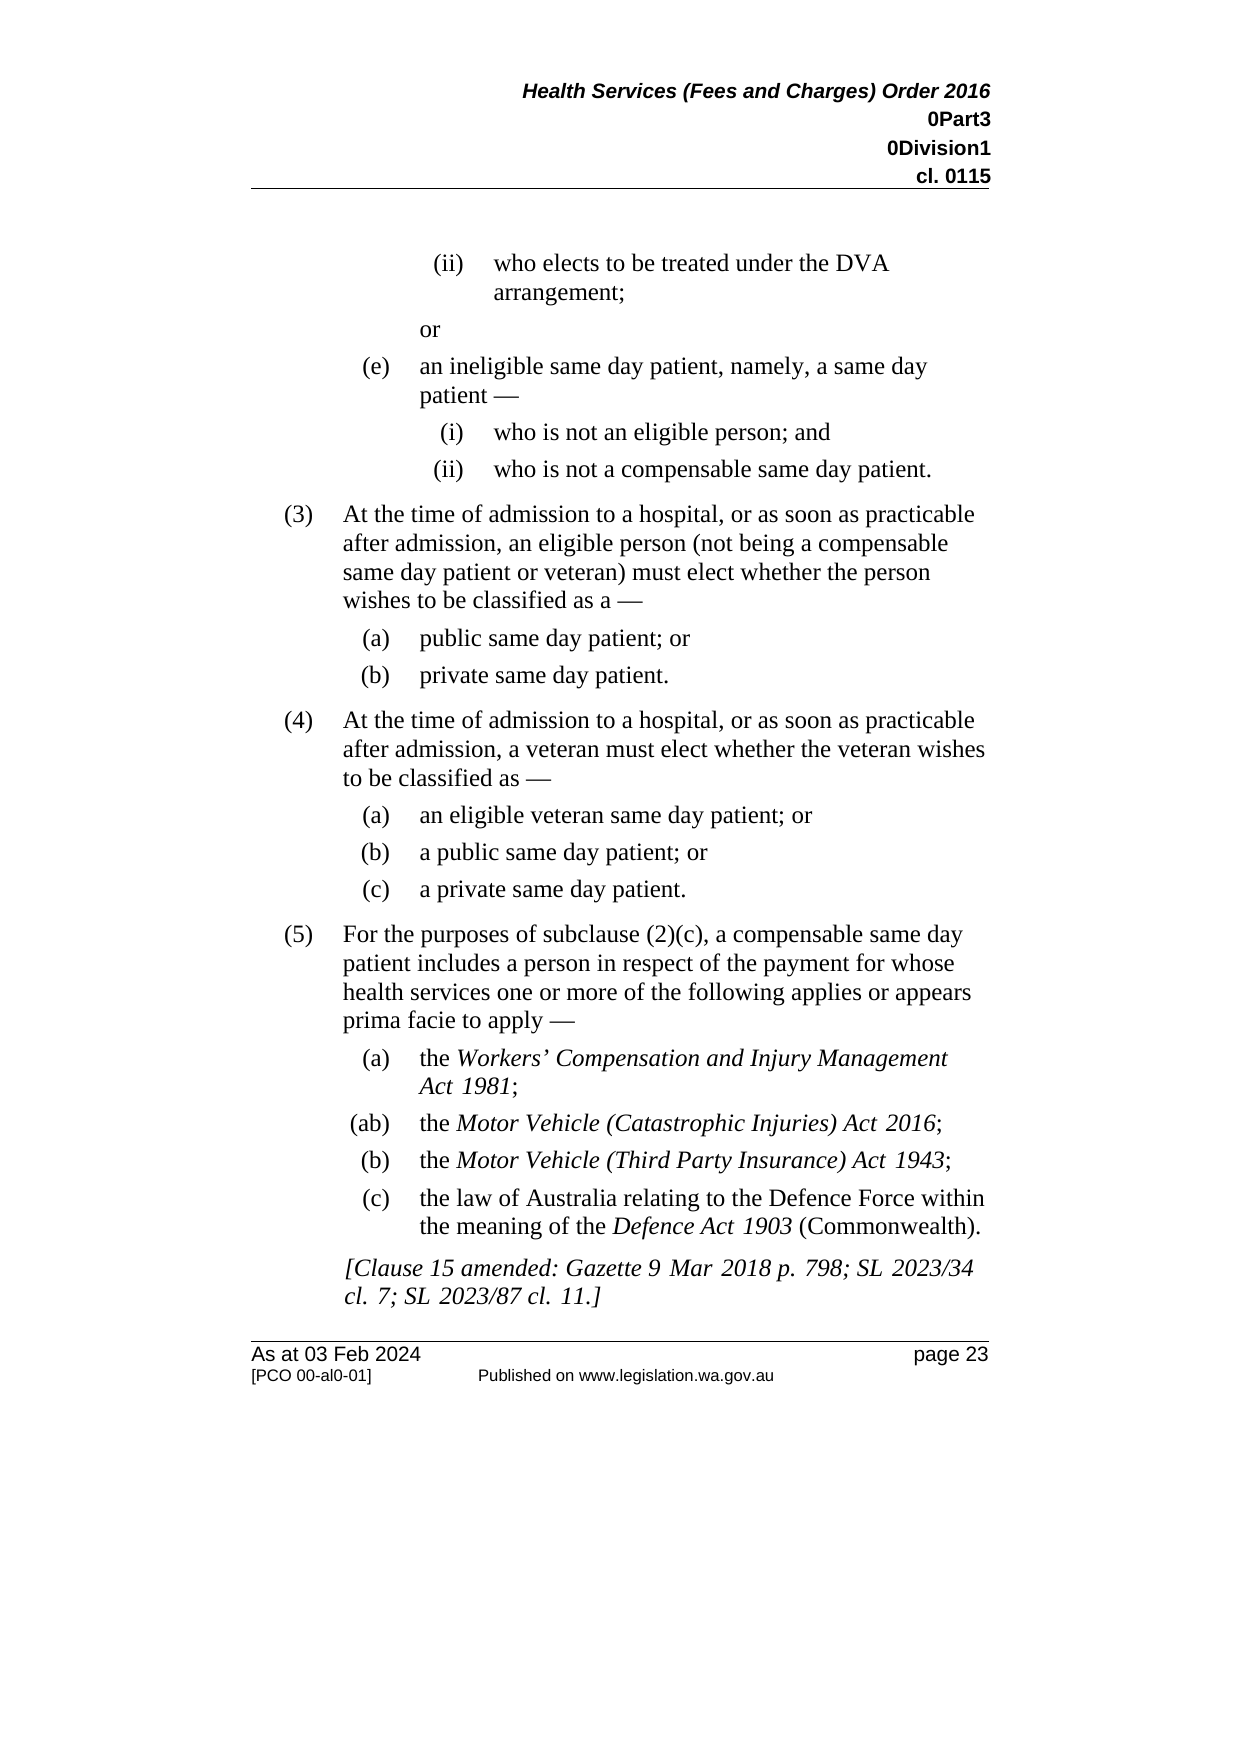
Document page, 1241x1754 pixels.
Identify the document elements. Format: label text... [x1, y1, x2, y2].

text (b) private same day patient. [251, 660, 989, 688]
text (4) At the time of admission to a hospital, or as soon as practicable after admission, a veteran must elect whether the veteran wishes to be classified as — [251, 705, 989, 791]
text (c) the law of Australia relating to the Defence Force within the meaning of the Defence Act 1903 (Commonwealth). [251, 1183, 989, 1240]
text or [251, 314, 989, 343]
text (a) the Workers’ Compensation and Injury Management Act 1981; [251, 1043, 989, 1100]
text (5) For the purposes of subclause (2)(c), a compensable same day patient includes a person in respect of the payment for whose health services one or more of the following applies or appears prima facie to apply — [251, 919, 989, 1034]
text (i) who is not an eligible person; and [251, 417, 989, 446]
text (b) the Motor Vehicle (Third Party Insurance) Act 1943; [251, 1146, 989, 1174]
text (3) At the time of admission to a hospital, or as soon as practicable after admission, an eligible person (not being a compensable same day patient or veteran) must elect whether the person wishes to be classified as a — [251, 499, 989, 614]
text (ab) the Motor Vehicle (Catastrophic Injuries) Act 2016; [251, 1108, 989, 1137]
text (e) an ineligible same day patient, namely, a same day patient — [251, 351, 989, 408]
text (ii) who elects to be treated under the DVA arrangement; [251, 248, 989, 306]
text (c) a private same day patient. [251, 874, 989, 903]
text (ii) who is not a compensable same day patient. [251, 454, 989, 483]
text (a) public same day patient; or [251, 623, 989, 651]
text (b) a public same day patient; or [251, 837, 989, 866]
text (a) an eligible veteran same day patient; or [251, 800, 989, 828]
text [Clause 15 amended: Gazette 9 Mar 2018 p. 798; SL 2023/34 cl. 7; SL 2023/87 cl. 11.] [251, 1253, 989, 1310]
